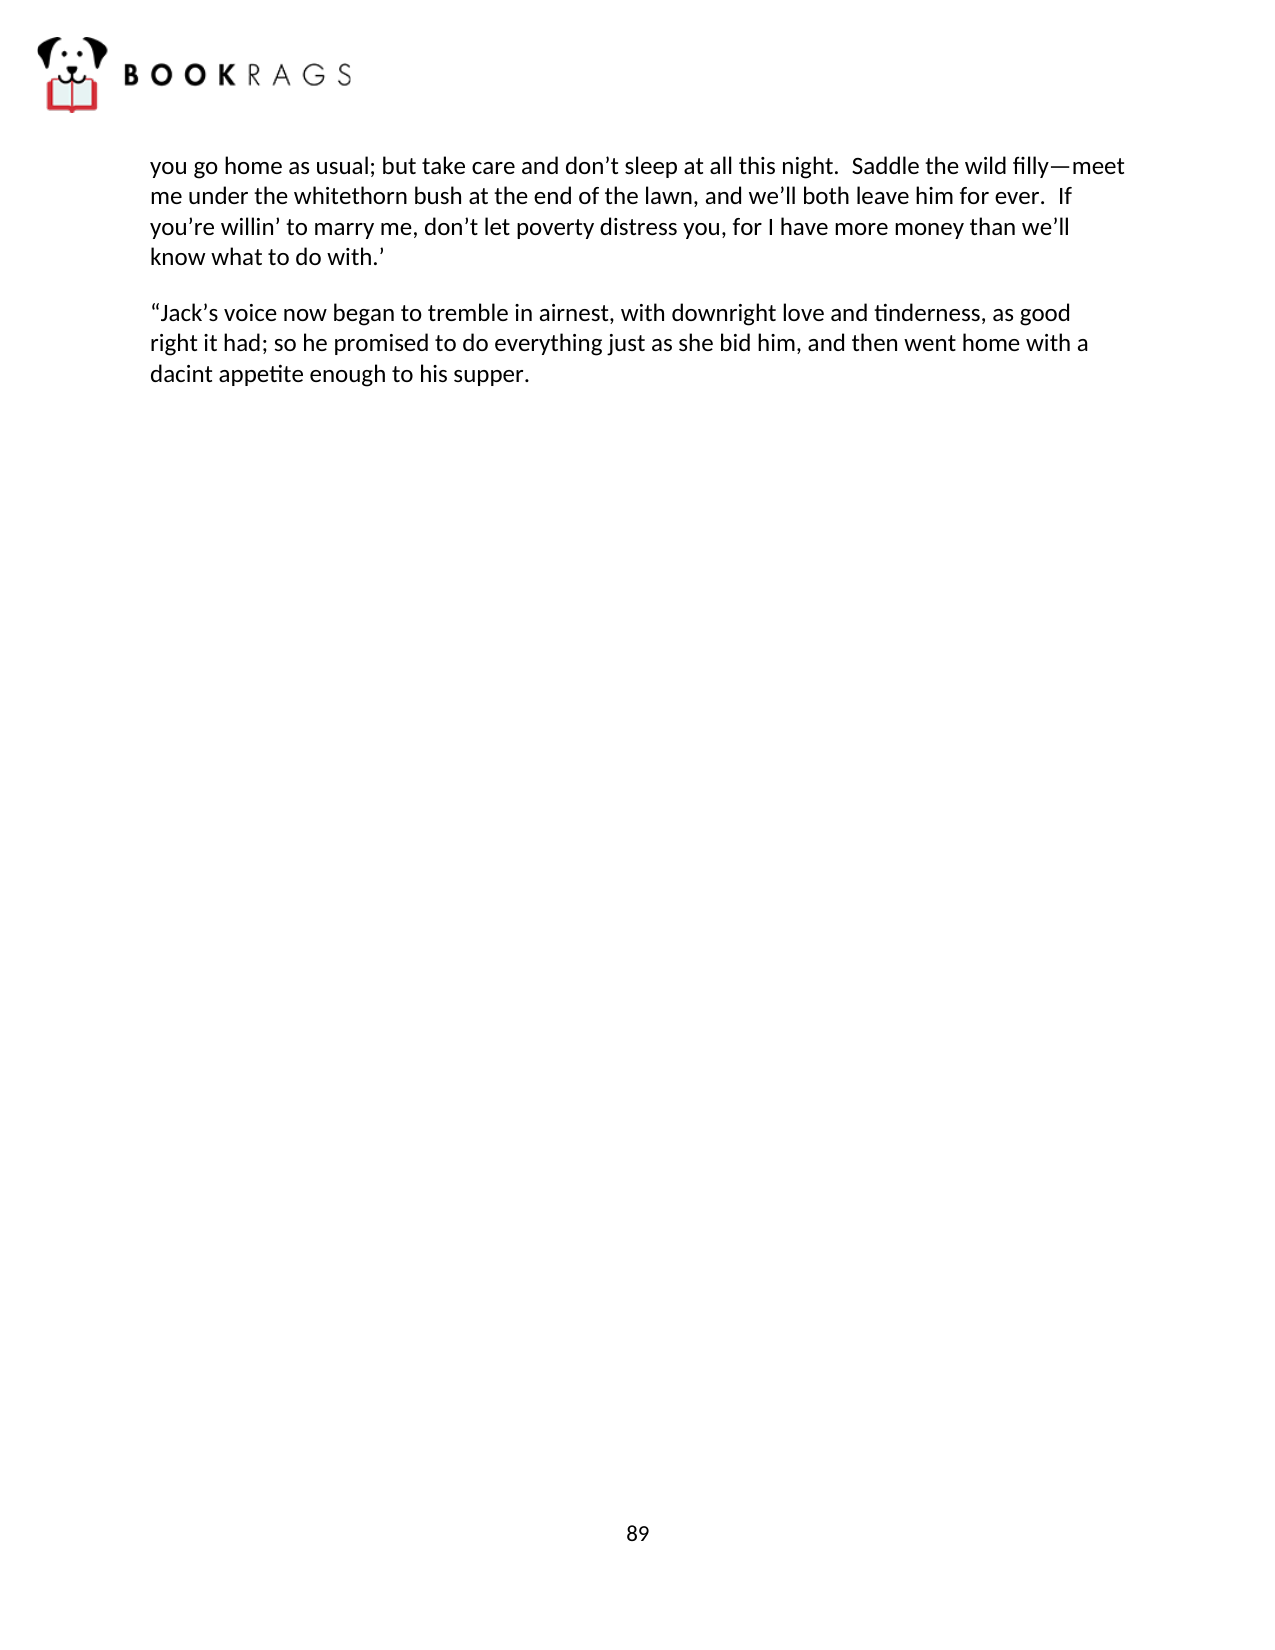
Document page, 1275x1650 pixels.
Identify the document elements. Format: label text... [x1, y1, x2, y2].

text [150, 150, 1125, 272]
text “Jack’s voice now began to tremble in airnest, with downright love and tinderness, as good right it had; so he promised to do everything just as she bid him, and then went home with a dacint appetite enough to his supper. [150, 297, 1125, 389]
picture [37, 37, 351, 113]
